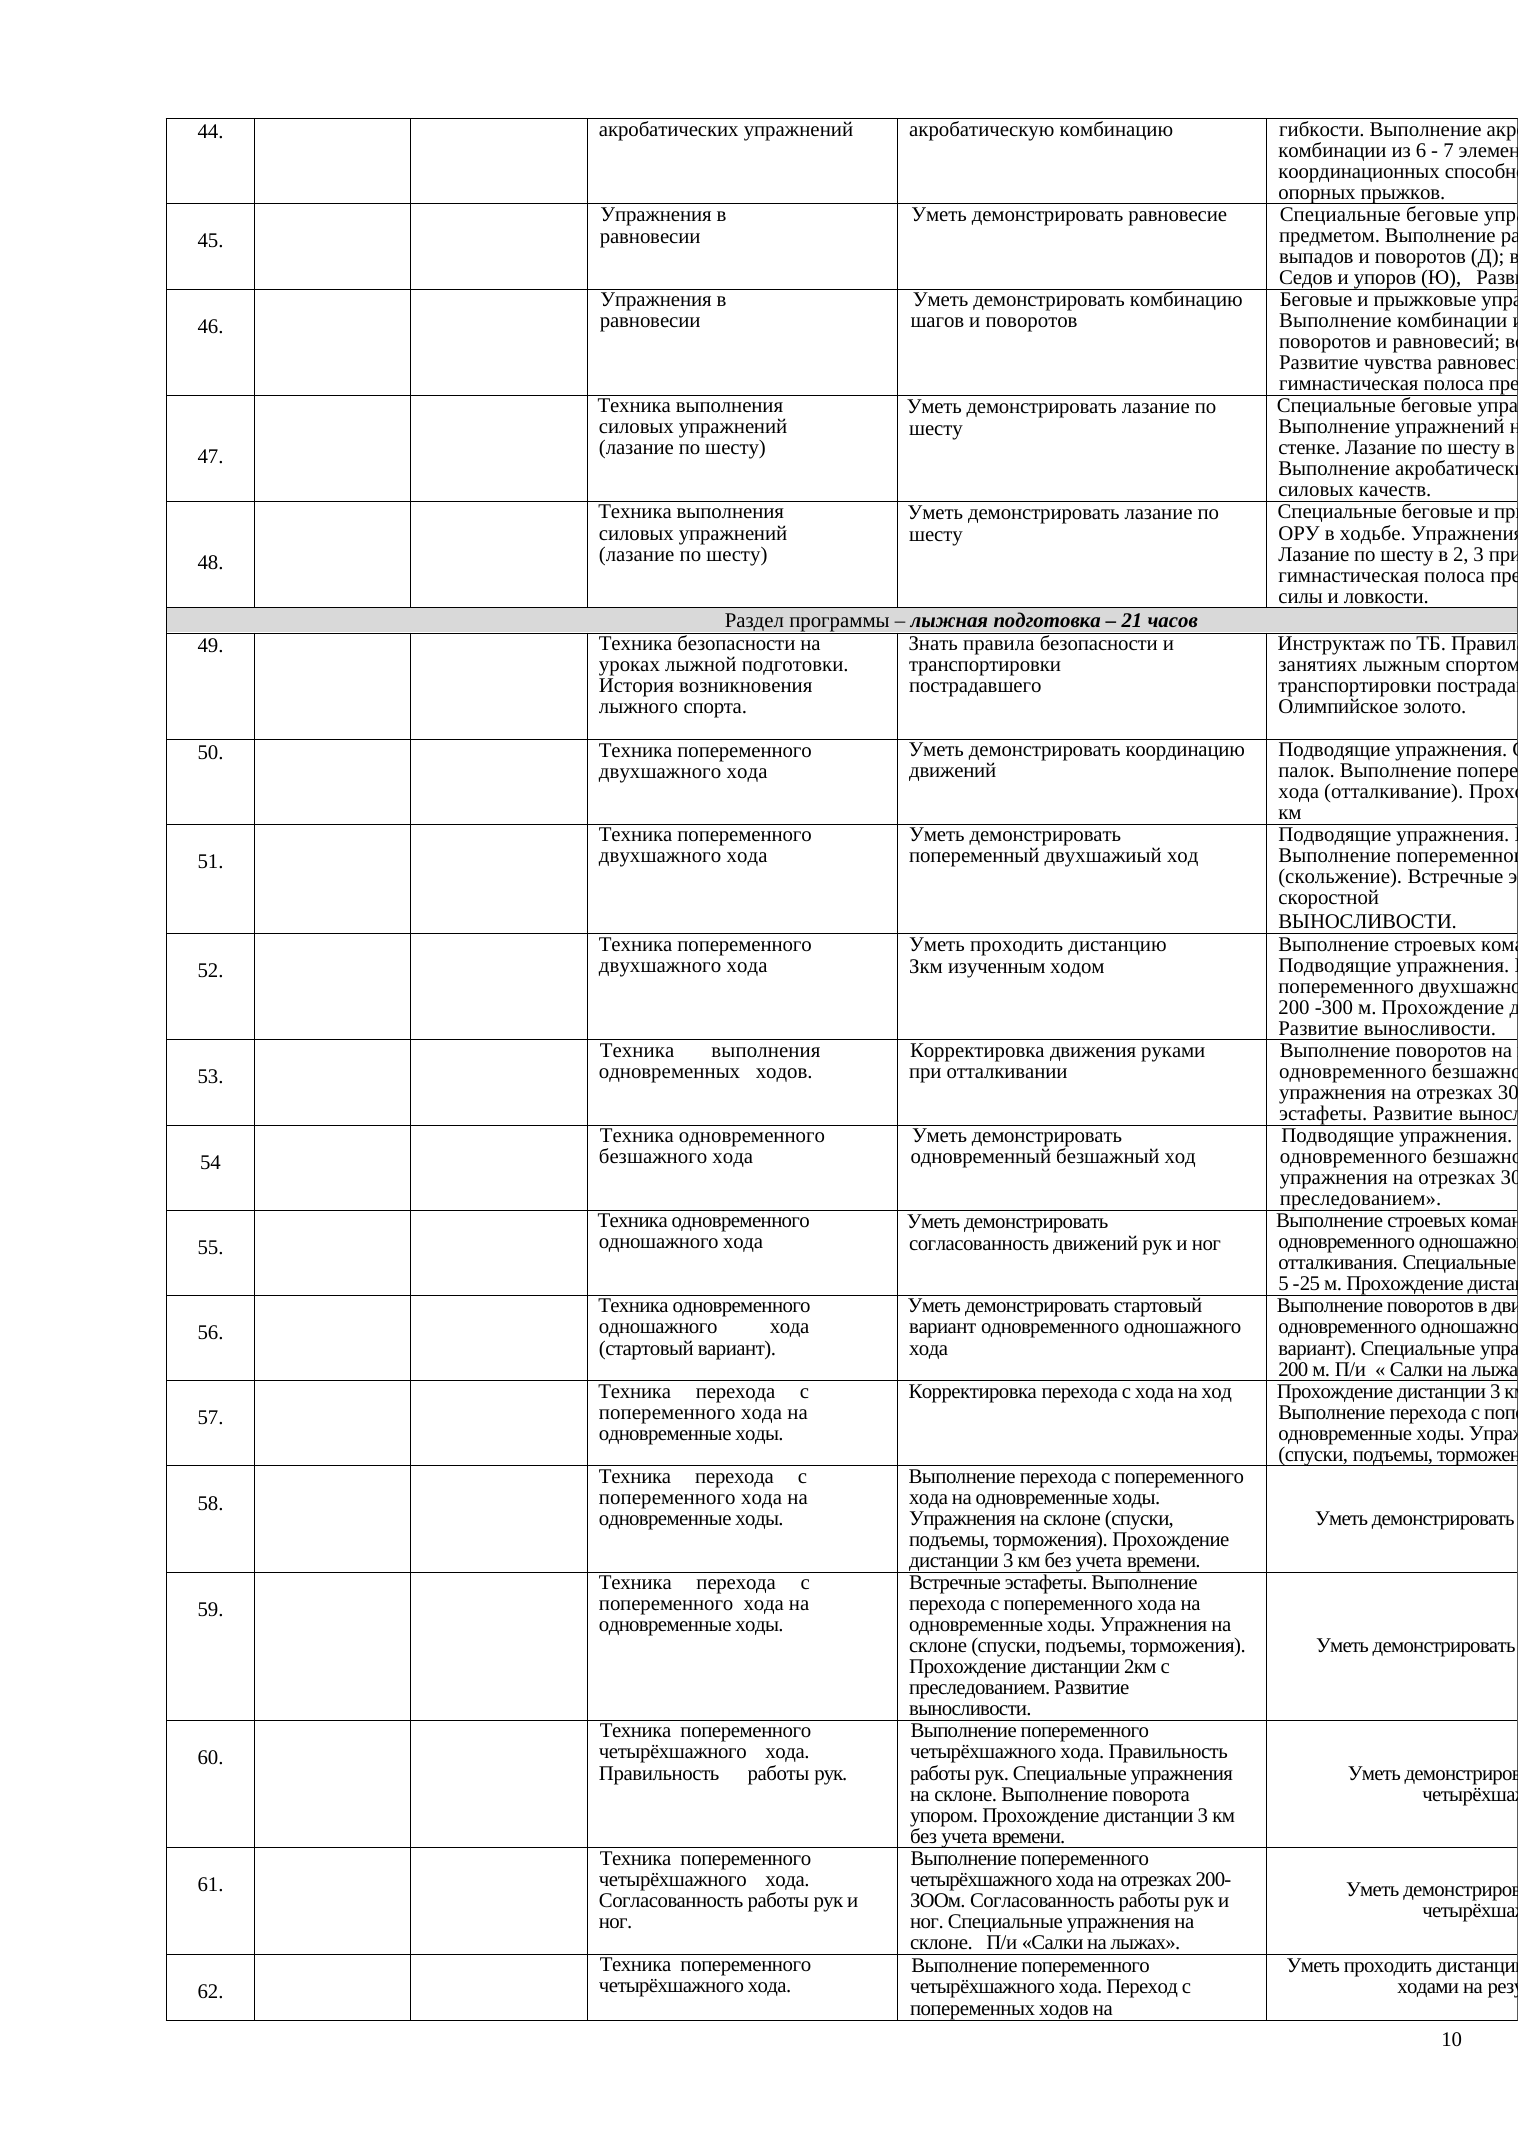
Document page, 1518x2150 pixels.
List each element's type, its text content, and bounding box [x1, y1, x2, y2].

table_cell [255, 290, 410, 395]
table_cell Техника попеременного двухшажного хода [588, 740, 897, 824]
table_cell Специальные беговые упражнения. ОРУ в ходьбе. Выполнение упражнений на гимнастической стенке. Лазание по шесту в два приема. Выполнение акробатических элементов. Развитие силовых качеств. [1267, 396, 1517, 501]
table_cell [255, 204, 410, 288]
table_cell Уметь демонстрировать координацию движений [898, 740, 1266, 824]
table_cell 53. [167, 1040, 254, 1124]
table_cell [411, 502, 587, 607]
table_cell Техника выполнения силовых упражнений (лазание по шесту) [588, 502, 897, 607]
table_cell Техника выполнения силовых упражнений (лазание по шесту) [588, 396, 897, 501]
table_cell Подводящие упражнения. Скользящий шаг без палок. Выполнение попеременного двухшажного хода (отталкивание). Прохождение дистанции 2,5 км [1267, 740, 1517, 824]
table_cell [255, 1848, 410, 1953]
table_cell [898, 1955, 1266, 2020]
table_cell 59. [167, 1573, 254, 1720]
table_cell Техника перехода с попеременного хода на одновременные ходы. [588, 1466, 897, 1572]
table_cell 61. [167, 1848, 254, 1953]
table_cell 56. [167, 1296, 254, 1380]
table_cell 52. [167, 934, 254, 1039]
table_cell 45. [167, 204, 254, 288]
table_cell [411, 1721, 587, 1847]
table_cell [255, 825, 410, 933]
table_cell Выполнение перехода с попеременного хода на одновременные ходы. Упражнения на склоне (спуски, подъемы, торможения). Прохождение дистанции 3 км без учета времени. [898, 1466, 1266, 1572]
table_cell [255, 1466, 410, 1572]
table_cell 46. [167, 290, 254, 395]
table_cell Уметь демонстрировать стартовый вариант одновременного одношажного хода [898, 1296, 1266, 1380]
table_cell 60. [167, 1721, 254, 1847]
table_cell [255, 1211, 410, 1295]
table_cell Техника попеременного четырёхшажного хода. Согласованность работы рук и ног. [588, 1848, 897, 1953]
table_cell Инструктаж по ТБ. Правила безопасности на занятиях лыжным спортом Правила транспортировки пострадавшего. Зимнее Олимпийское золото. [1267, 634, 1517, 739]
table_cell [411, 1381, 587, 1465]
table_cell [1267, 1955, 1517, 2020]
table_cell [255, 740, 410, 824]
table_cell Выполнение попеременного четырёхшажного хода. Правильность работы рук. Специальные упражнения на склоне. Выполнение поворота упором. Прохождение дистанции 3 км без учета времени. [898, 1721, 1266, 1847]
table_cell [411, 1211, 587, 1295]
table_cell [411, 934, 587, 1039]
table_cell Техника попеременного двухшажного хода [588, 934, 897, 1039]
table_cell Техника попеременного четырёхшажного хода. Правильность работы рук. [588, 1721, 897, 1847]
table_cell [255, 1126, 410, 1210]
table_cell [411, 1848, 587, 1953]
table_cell Выполнение строевых команд на лыжах. Выполнение одновременного одношажного хода. Правильность отталкивания. Специальные упражнения на отрезках 1 5 -25 м. Прохождение дистанции 4 км. [1267, 1211, 1517, 1295]
table_cell [411, 396, 587, 501]
table_cell [255, 1381, 410, 1465]
table_cell Беговые и прыжковые упражнения. ОРУ на месте. Выполнение комбинации из шагов, выпадов, поворотов и равновесий; встречных переходов (Ю). Развитие чувства равновесия. Большая гимнастическая полоса препятствий. [1267, 290, 1517, 395]
table_cell Уметь демонстрировать одновременный безшажный ход [898, 1126, 1266, 1210]
table_cell Уметь проходить дистанцию Зкм изученным ходом [898, 934, 1266, 1039]
table_cell [411, 1296, 587, 1380]
table_cell Техника попеременного двухшажного хода [588, 825, 897, 933]
table_cell Уметь демонстрировать лазание по шесту [898, 396, 1266, 501]
table_cell [255, 502, 410, 607]
table_cell 47. [167, 396, 254, 501]
table_cell [255, 396, 410, 501]
table_cell Техника одновременного безшажного хода [588, 1126, 897, 1210]
table_cell [255, 1040, 410, 1124]
table_cell Техника перехода с попеременного хода на одновременные ходы. [588, 1573, 897, 1720]
table_cell Специальные беговые упражнения. ОРУ с предметом. Выполнение различных видов шагов, выпадов и поворотов (Д); встречных переходов, Седов и упоров (Ю), Развитие чувства равновесия. [1267, 204, 1517, 288]
table_cell Уметь демонстрировать согласованность движений рук и ног [898, 1211, 1266, 1295]
table_cell Подводящие упражнения. Повороты на месте. Выполнение попеременного двухшажного хода (скольжение). Встречные эстафеты. Развитие скоростной ВЫНОСЛИВОСТИ. [1267, 825, 1517, 933]
table_cell Уметь демонстрировать попеременный четырёхшажный ход [1267, 1848, 1517, 1953]
table_cell Прохождение дистанции 3 км изученными ходами. Выполнение перехода с попеременного хода на одновременные ходы. Упражнения на склоне (спуски, подъемы, торможения). [1267, 1381, 1517, 1465]
table_cell Выполнение строевых команд на лыжах. Подводящие упражнения. Выполнение попеременного двухшажного хода на отрезках 200 -300 м. Прохождение дистанции 3 км Развитие выносливости. [1267, 934, 1517, 1039]
table_cell 50. [167, 740, 254, 824]
table_cell [411, 204, 587, 288]
table_cell [411, 825, 587, 933]
table_cell [255, 1721, 410, 1847]
table_cell Выполнение поворотов в движении. Выполнение одновременного одношажного хода (стартовый вариант). Специальные упражнения на отрезках 1 50-200 м. П/и « Салки на лыжах». [1267, 1296, 1517, 1380]
table_cell [255, 1955, 410, 2020]
table_cell [255, 634, 410, 739]
table_cell [411, 1040, 587, 1124]
table_cell Специальные беговые и прыжковые упражнения. ОРУ в ходьбе. Упражнения для мышц пресса. Лазание по шесту в 2, 3 приема. Большая гимнастическая полоса препятствий. Развитие силы и ловкости. [1267, 502, 1517, 607]
table_cell [255, 119, 410, 203]
table_cell [411, 1955, 587, 2020]
table_cell Уметь демонстрировать переход с хода на ход [1267, 1573, 1517, 1720]
table_cell 44. [167, 119, 254, 203]
table_cell Выполнение попеременного четырёхшажного хода на отрезках 200-ЗООм. Согласованность работы рук и ног. Специальные упражнения на склоне. П/и «Салки на лыжах». [898, 1848, 1266, 1953]
table_cell Корректировка движения руками при отталкивании [898, 1040, 1266, 1124]
table_cell 48. [167, 502, 254, 607]
table_cell Упражнения в равновесии [588, 290, 897, 395]
table_cell 54 [167, 1126, 254, 1210]
table_cell Техника выполнения одновременных ходов. [588, 1040, 897, 1124]
table_cell Уметь демонстрировать равновесие [898, 204, 1266, 288]
table_cell 55. [167, 1211, 254, 1295]
table_cell [255, 1573, 410, 1720]
table_cell [411, 1466, 587, 1572]
table_cell Корректировка перехода с хода на ход [898, 1381, 1266, 1465]
table_cell Уметь демонстрировать попеременный двухшажиый ход [898, 825, 1266, 933]
table_cell Уметь демонстрировать лазание по шесту [898, 502, 1266, 607]
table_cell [1267, 119, 1517, 203]
table_cell [411, 119, 587, 203]
table_cell [411, 1573, 587, 1720]
table_cell Раздел программы – лыжная подготовка – 21 часов [167, 608, 1517, 632]
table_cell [898, 119, 1266, 203]
table_cell [255, 1296, 410, 1380]
table_cell 49. [167, 634, 254, 739]
table_cell 58. [167, 1466, 254, 1572]
table_cell [411, 290, 587, 395]
table_cell Уметь демонстрировать попеременный четырёхшажный ход [1267, 1721, 1517, 1847]
table_cell 57. [167, 1381, 254, 1465]
table_cell Встречные эстафеты. Выполнение перехода с попеременного хода на одновременные ходы. Упражнения на склоне (спуски, подъемы, торможения). Прохождение дистанции 2км с преследованием. Развитие выносливости. [898, 1573, 1266, 1720]
table_cell Техника безопасности на уроках лыжной подготовки. История возникновения лыжного спорта. [588, 634, 897, 739]
table_cell 51. [167, 825, 254, 933]
table_cell [255, 934, 410, 1039]
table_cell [588, 119, 897, 203]
table_cell [411, 634, 587, 739]
table_cell Знать правила безопасности и транспортировки пострадавшего [898, 634, 1266, 739]
table_cell Выполнение поворотов на месте. Выполнение одновременного безшажного хода. Специальные упражнения на отрезках 30 - 50 м. Встречные эстафеты. Развитие выносливости. [1267, 1040, 1517, 1124]
table_cell Техника перехода с попеременного хода на одновременные ходы. [588, 1381, 897, 1465]
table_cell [588, 1955, 897, 2020]
table_cell [411, 740, 587, 824]
table_cell Упражнения в равновесии [588, 204, 897, 288]
table_cell Техника одновременного одношажного хода [588, 1211, 897, 1295]
table_cell 62. [167, 1955, 254, 2020]
table_cell Уметь демонстрировать переход с хода на ход [1267, 1466, 1517, 1572]
table_cell [411, 1126, 587, 1210]
table_cell Техника одновременного одношажного хода (стартовый вариант). [588, 1296, 897, 1380]
table_cell Уметь демонстрировать комбинацию шагов и поворотов [898, 290, 1266, 395]
table_cell Подводящие упражнения. Выполнение одновременного безшажного хода. Специальные упражнения на отрезках 30 -50 м. П/и «Гонки с преследованием». [1267, 1126, 1517, 1210]
